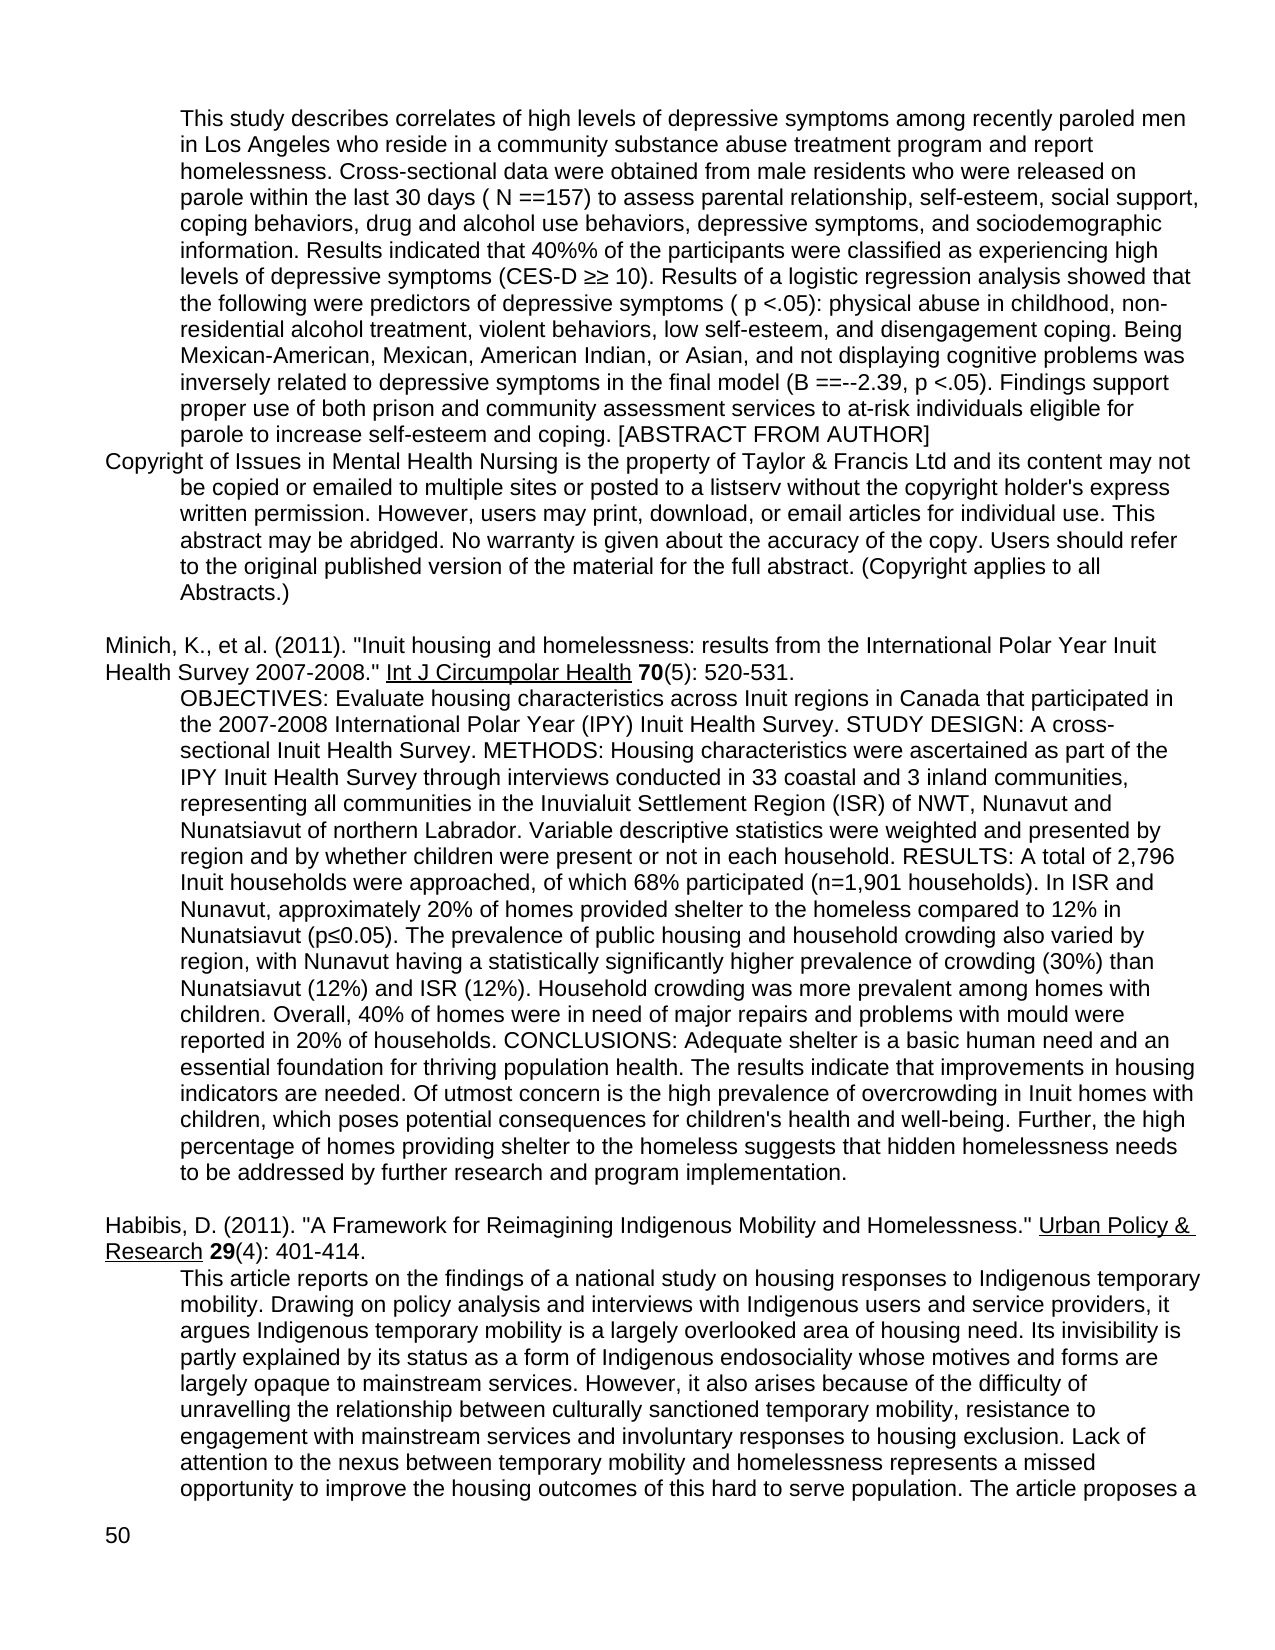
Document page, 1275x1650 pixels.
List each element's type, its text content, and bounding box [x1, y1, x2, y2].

text Minich, K., et al. (2011). "Inuit housing and homelessness: results from the International Polar Year Inuit Health Survey 2007-2008." Int J Circumpolar Health 70(5): 520-531. [105, 632, 1202, 685]
text OBJECTIVES: Evaluate housing characteristics across Inuit regions in Canada that participated in the 2007-2008 International Polar Year (IPY) Inuit Health Survey. STUDY DESIGN: A cross-sectional Inuit Health Survey. METHODS: Housing characteristics were ascertained as part of the IPY Inuit Health Survey through interviews conducted in 33 coastal and 3 inland communities, representing all communities in the Inuvialuit Settlement Region (ISR) of NWT, Nunavut and Nunatsiavut of northern Labrador. Variable descriptive statistics were weighted and presented by region and by whether children were present or not in each household. RESULTS: A total of 2,796 Inuit households were approached, of which 68% participated (n=1,901 households). In ISR and Nunavut, approximately 20% of homes provided shelter to the homeless compared to 12% in Nunatsiavut (p≤0.05). The prevalence of public housing and household crowding also varied by region, with Nunavut having a statistically significantly higher prevalence of crowding (30%) than Nunatsiavut (12%) and ISR (12%). Household crowding was more prevalent among homes with children. Overall, 40% of homes were in need of major repairs and problems with mould were reported in 20% of households. CONCLUSIONS: Adequate shelter is a basic human need and an essential foundation for thriving population health. The results indicate that improvements in housing indicators are needed. Of utmost concern is the high prevalence of overcrowding in Inuit homes with children, which poses potential consequences for children's health and well-being. Further, the high percentage of homes providing shelter to the homeless suggests that hidden homelessness needs to be addressed by further research and program implementation. [105, 685, 1202, 1186]
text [105, 1264, 1202, 1502]
text This study describes correlates of high levels of depressive symptoms among recently paroled men in Los Angeles who reside in a community substance abuse treatment program and report homelessness. Cross-sectional data were obtained from male residents who were released on parole within the last 30 days ( N ==157) to assess parental relationship, self-esteem, social support, coping behaviors, drug and alcohol use behaviors, depressive symptoms, and sociodemographic information. Results indicated that 40%% of the participants were classified as experiencing high levels of depressive symptoms (CES-D ≥≥ 10). Results of a logistic regression analysis showed that the following were predictors of depressive symptoms ( p <.05): physical abuse in childhood, non-residential alcohol treatment, violent behaviors, low self-esteem, and disengagement coping. Being Mexican-American, Mexican, American Indian, or Asian, and not displaying cognitive problems was inversely related to depressive symptoms in the final model (B ==--2.39, p <.05). Findings support proper use of both prison and community assessment services to at-risk individuals eligible for parole to increase self-esteem and coping. [ABSTRACT FROM AUTHOR] [105, 105, 1202, 448]
text Habibis, D. (2011). "A Framework for Reimagining Indigenous Mobility and Homelessness." Urban Policy & Research 29(4): 401-414. [105, 1212, 1202, 1264]
text Copyright of Issues in Mental Health Nursing is the property of Taylor & Francis Ltd and its content may not be copied or emailed to multiple sites or posted to a listserv without the copyright holder's express written permission. However, users may print, download, or email articles for individual use. This abstract may be abridged. No warranty is given about the accuracy of the copy. Users should refer to the original published version of the material for the full abstract. (Copyright applies to all Abstracts.) [105, 448, 1202, 606]
